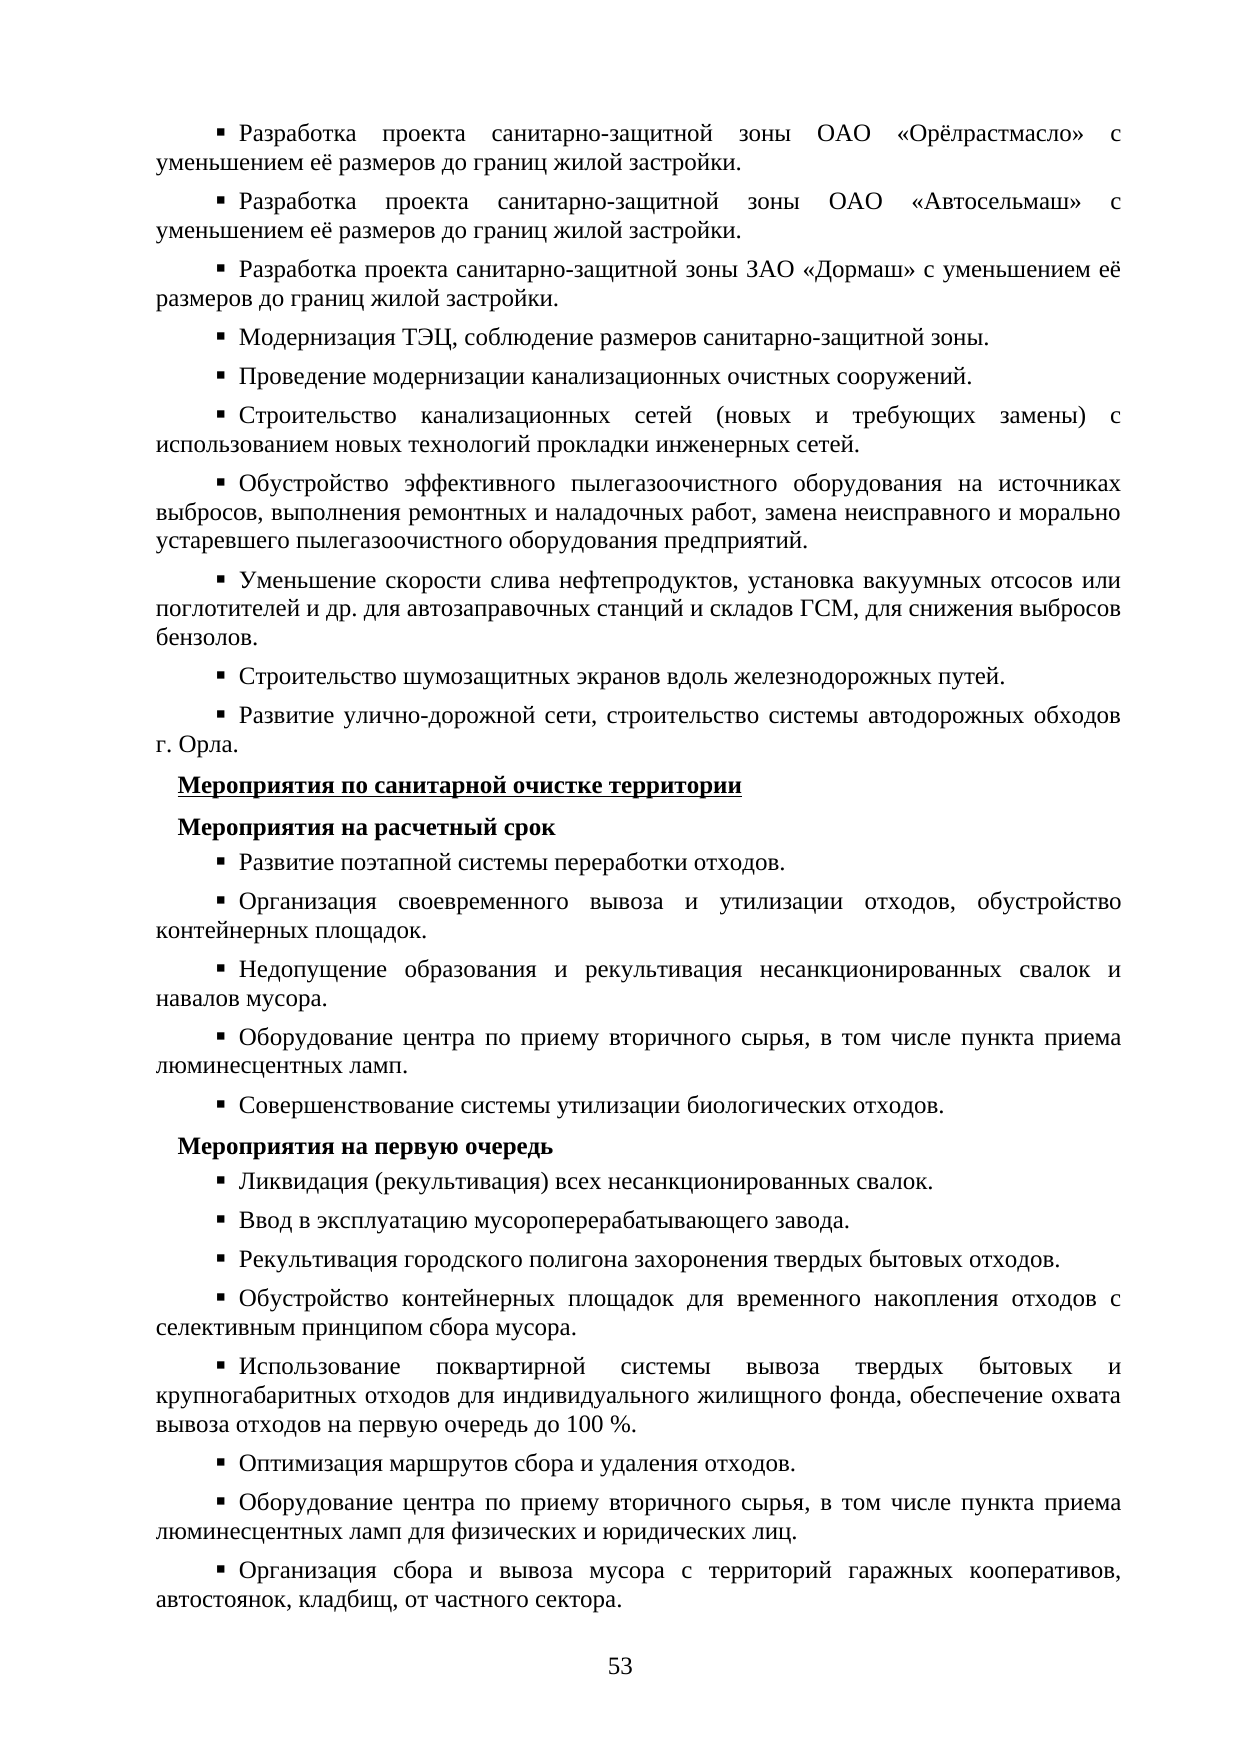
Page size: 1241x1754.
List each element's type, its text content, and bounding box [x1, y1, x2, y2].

list Оборудование центра по приему вторичного сырья, в том числе пункта приема люминесцентных ламп. [156, 1022, 1122, 1079]
list Оборудование центра по приему вторичного сырья, в том числе пункта приема люминесцентных ламп для физических и юридических лиц. [156, 1487, 1122, 1545]
list Уменьшение скорости слива нефтепродуктов, установка вакуумных отсосов или поглотителей и др. для автозаправочных станций и складов ГСМ, для снижения выбросов бензолов. [156, 565, 1122, 651]
list Ликвидация (рекультивация) всех несанкционированных свалок. [156, 1166, 1122, 1195]
list Рекультивация городского полигона захоронения твердых бытовых отходов. [156, 1244, 1122, 1273]
text Мероприятия по санитарной очистке территории [177, 771, 1122, 799]
list Организация сбора и вывоза мусора с территорий гаражных кооперативов, автостоянок, кладбищ, от частного сектора. [156, 1555, 1122, 1613]
list Обустройство эффективного пылегазоочистного оборудования на источниках выбросов, выполнения ремонтных и наладочных работ, замена неисправного и морально устаревшего пылегазоочистного оборудования предприятий. [156, 468, 1122, 554]
list Организация своевременного вывоза и утилизации отходов, обустройство контейнерных площадок. [156, 886, 1122, 943]
list Разработка проекта санитарно-защитной зоны ЗАО «Дормаш» с уменьшением её размеров до границ жилой застройки. [156, 254, 1122, 311]
list Строительство канализационных сетей (новых и требующих замены) с использованием новых технологий прокладки инженерных сетей. [156, 400, 1122, 458]
list Оптимизация маршрутов сбора и удаления отходов. [156, 1448, 1122, 1477]
list Совершенствование системы утилизации биологических отходов. [156, 1090, 1122, 1118]
text Мероприятия на расчетный срок [177, 812, 1122, 841]
list Обустройство контейнерных площадок для временного накопления отходов с селективным принципом сбора мусора. [156, 1283, 1122, 1341]
list Строительство шумозащитных экранов вдоль железнодорожных путей. [156, 661, 1122, 690]
list Ввод в эксплуатацию мусороперерабатывающего завода. [156, 1205, 1122, 1234]
list Использование поквартирной системы вывоза твердых бытовых и крупногабаритных отходов для индивидуального жилищного фонда, обеспечение охвата вывоза отходов на первую очередь до 100 %. [156, 1351, 1122, 1438]
list Разработка проекта санитарно-защитной зоны ОАО «Орёлрастмасло» с уменьшением её размеров до границ жилой застройки. [156, 118, 1122, 176]
list Разработка проекта санитарно-защитной зоны ОАО «Автосельмаш» с уменьшением её размеров до границ жилой застройки. [156, 186, 1122, 243]
list Проведение модернизации канализационных очистных сооружений. [156, 361, 1122, 390]
list Недопущение образования и рекультивация несанкционированных свалок и навалов мусора. [156, 954, 1122, 1011]
text Мероприятия на первую очередь [177, 1131, 1122, 1160]
list Развитие поэтапной системы переработки отходов. [156, 847, 1122, 876]
list Модернизация ТЭЦ, соблюдение размеров санитарно-защитной зоны. [156, 322, 1122, 351]
list Развитие улично-дорожной сети, строительство системы автодорожных обходов г. Орла. [156, 701, 1122, 758]
